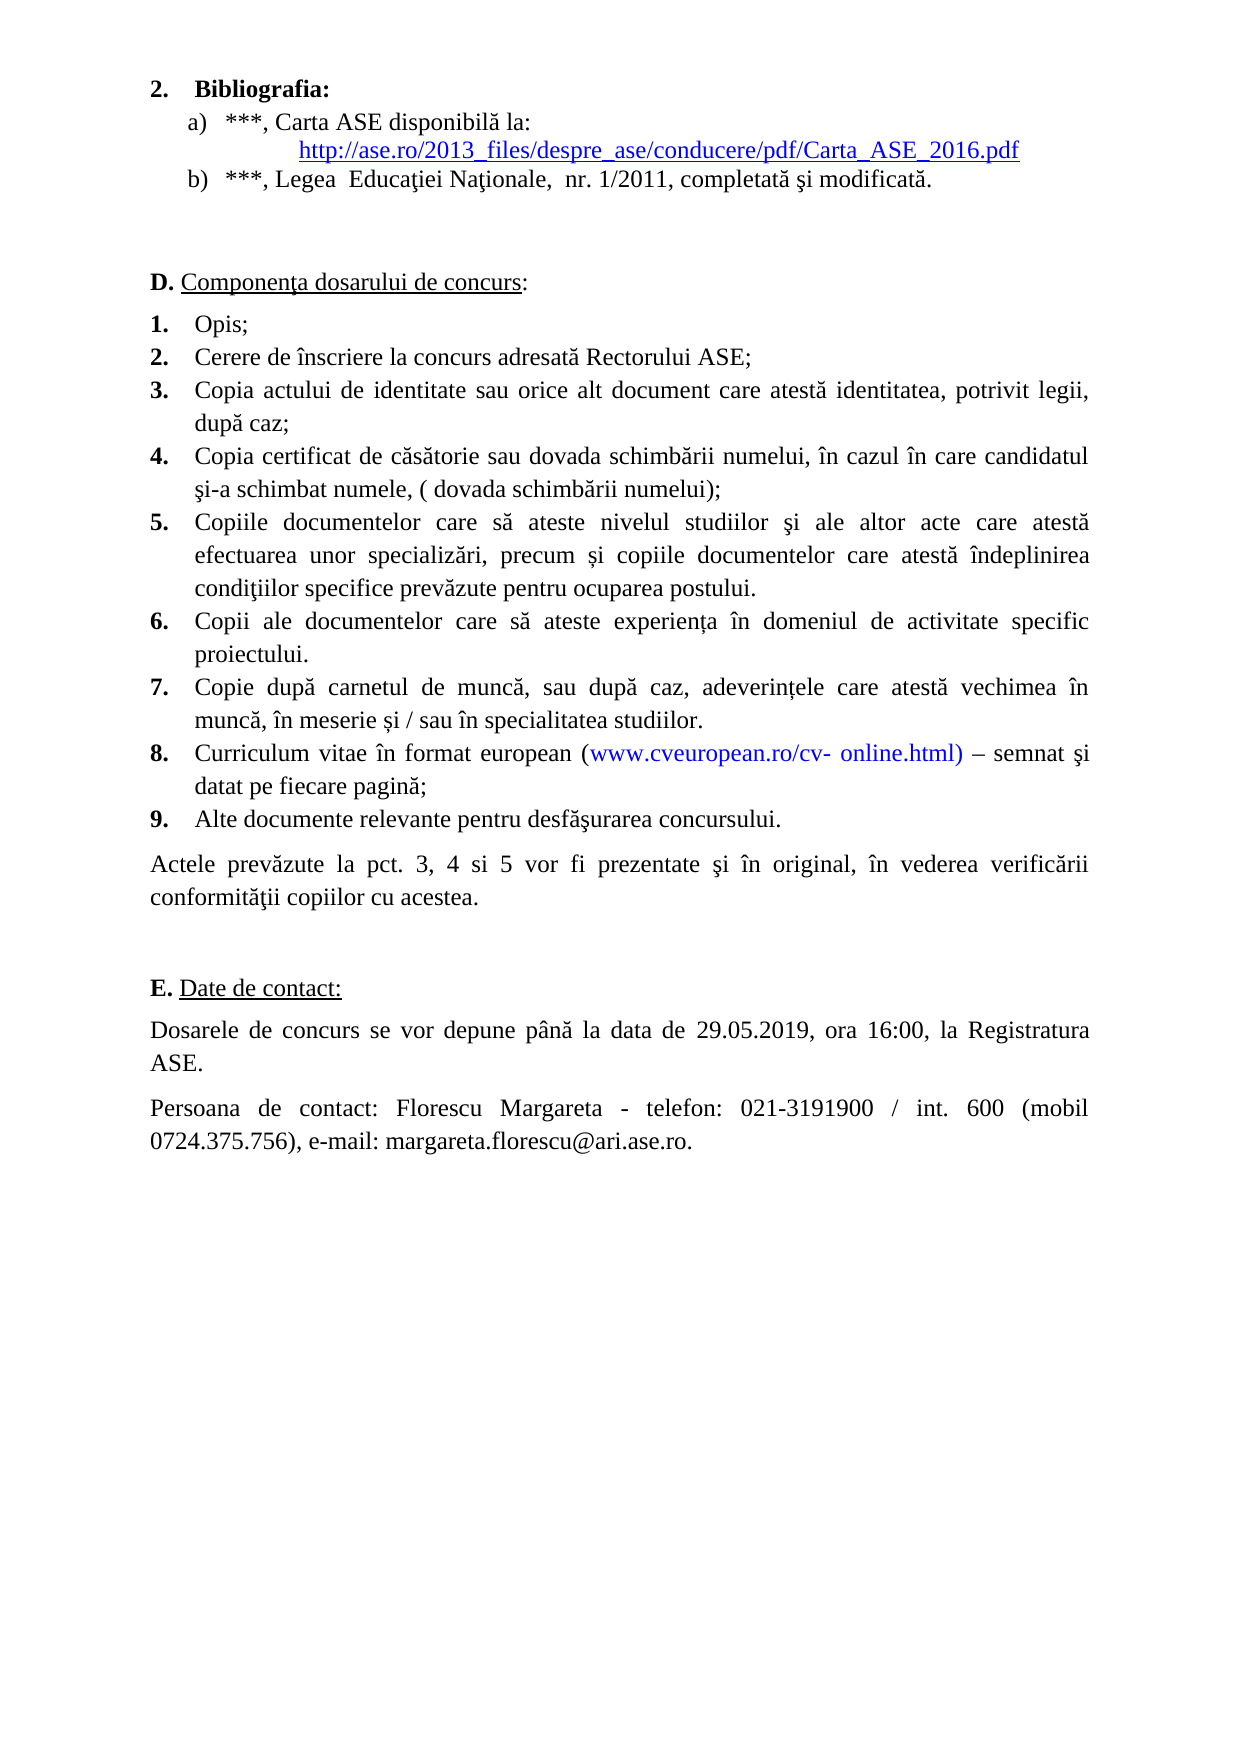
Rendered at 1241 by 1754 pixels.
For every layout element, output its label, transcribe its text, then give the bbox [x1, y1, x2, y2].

list Copia actului de identitate sau orice alt document care atestă identitatea, potrivit legii, după caz; [150, 375, 1090, 436]
list Alte documente relevante pentru desfăşurarea concursului. [150, 804, 1090, 833]
text D. Componenţa dosarului de concurs: [150, 267, 1090, 296]
list Curriculum vitae în format european (www.cveuropean.ro/cv- online.html) – semnat şi datat pe fiecare pagină; [150, 738, 1090, 800]
list ***, Carta ASE disponibilă la: [187, 107, 1090, 136]
list Opis; [150, 309, 1090, 337]
text E. Date de contact: [150, 973, 1090, 1002]
text Dosarele de concurs se vor depune până la data de 29.05.2019, ora 16:00, la Registratura ASE. [150, 1015, 1090, 1077]
list ***, Legea Educaţiei Naţionale, nr. 1/2011, completată şi modificată. [187, 164, 1090, 193]
list Copii ale documentelor care să ateste experiența în domeniul de activitate specific proiectului. [150, 606, 1090, 668]
list Copia certificat de căsătorie sau dovada schimbării numelui, în cazul în care candidatul şi-a schimbat numele, ( dovada schimbării numelui); [150, 441, 1090, 502]
list http://ase.ro/2013_files/despre_ase/conducere/pdf/Carta_ASE_2016.pdf [299, 136, 1090, 164]
text Persoana de contact: Florescu Margareta - telefon: 021-3191900 / int. 600 (mobil 0724.375.756), e-mail: margareta.florescu@ari.ase.ro. [150, 1093, 1090, 1155]
list Copie după carnetul de muncă, sau după caz, adeverințele care atestă vechimea în muncă, în meserie și / sau în specialitatea studiilor. [150, 672, 1090, 734]
list Copiile documentelor care să ateste nivelul studiilor şi ale altor acte care atestă efectuarea unor specializări, precum și copiile documentelor care atestă îndeplinirea condiţiilor specifice prevăzute pentru ocuparea postului. [150, 507, 1090, 602]
text Actele prevăzute la pct. 3, 4 si 5 vor fi prezentate şi în original, în vederea verificării conformităţii copiilor cu acestea. [150, 849, 1090, 911]
list Bibliografia: [150, 74, 1090, 103]
list Cerere de înscriere la concurs adresată Rectorului ASE; [150, 342, 1090, 370]
